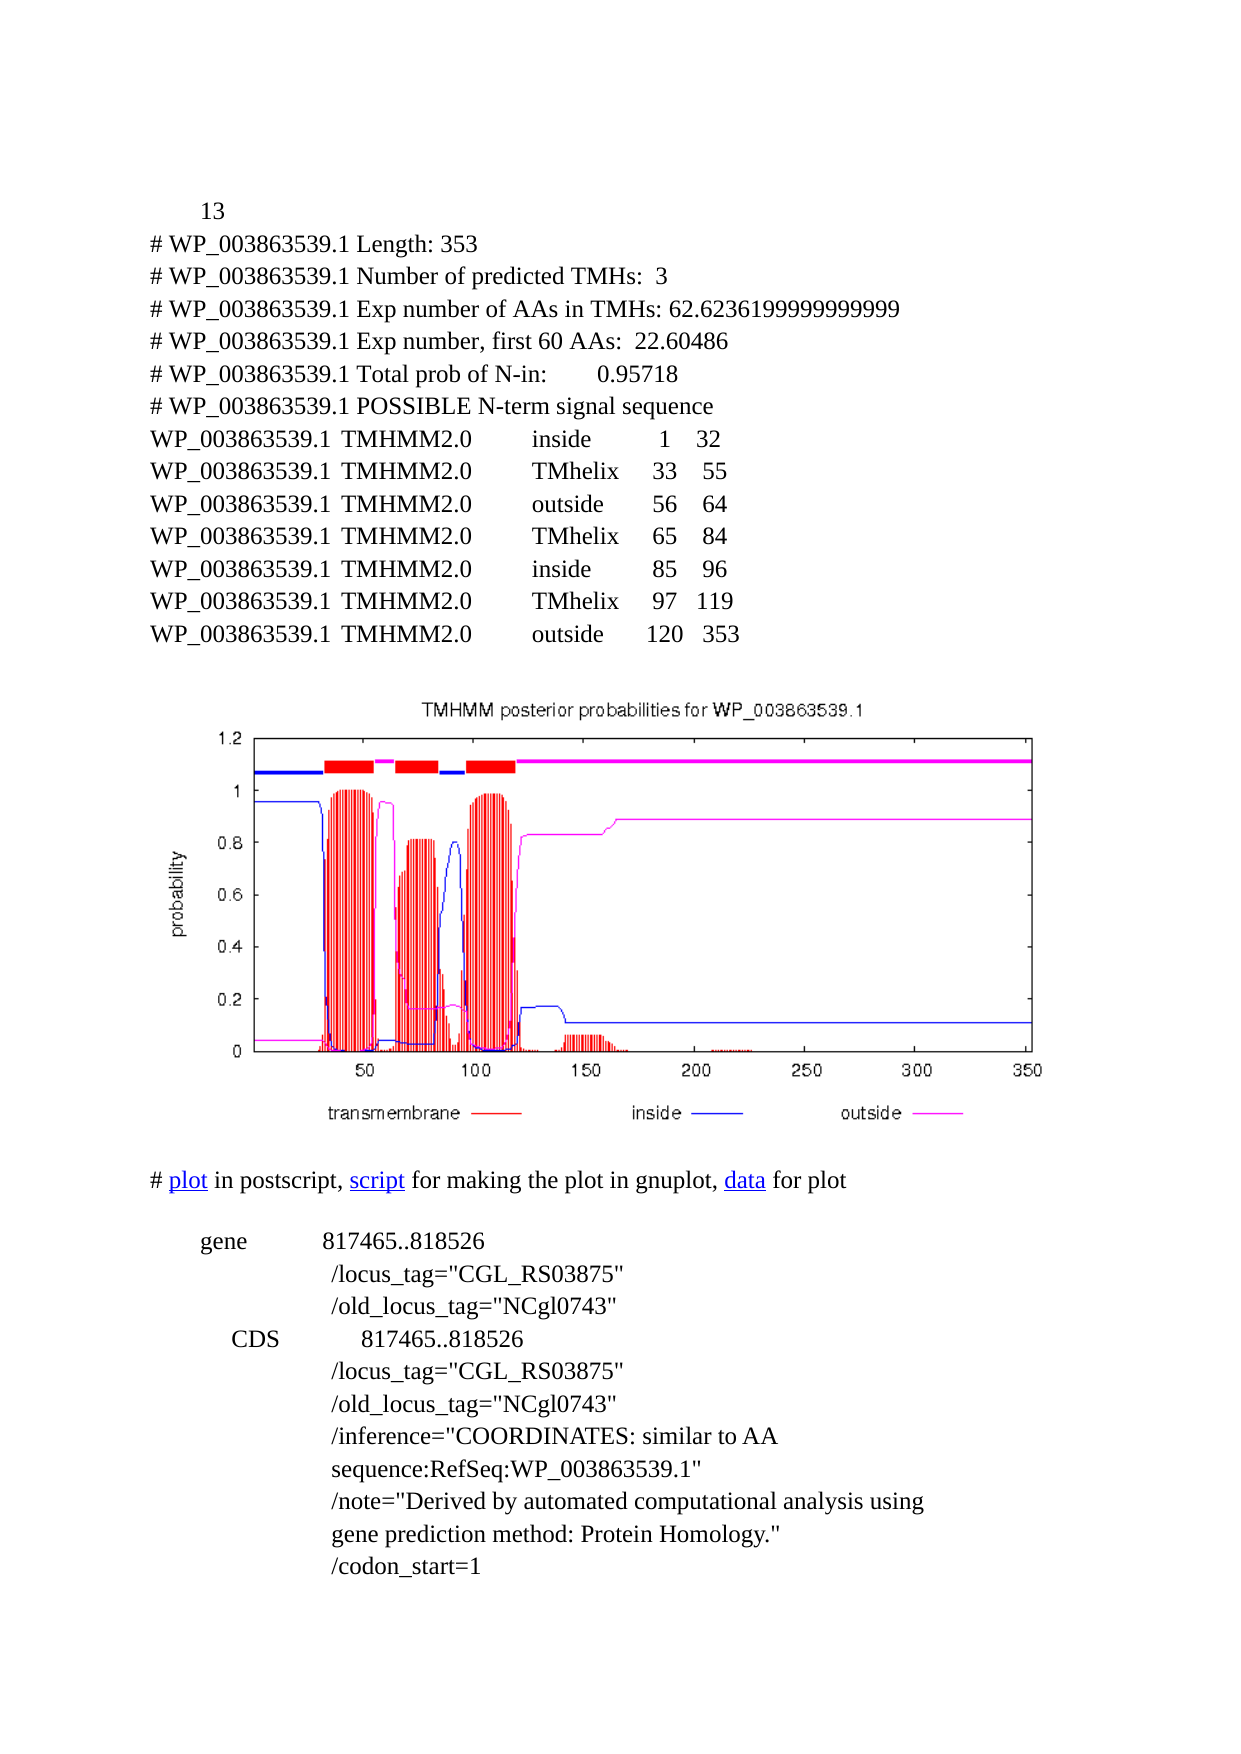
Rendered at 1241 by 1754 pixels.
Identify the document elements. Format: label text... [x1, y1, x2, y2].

text sequence:RefSeq:WP_003863539.1" [150, 1452, 1090, 1484]
picture [150, 685, 1048, 1127]
text /inference="COORDINATES: similar to AA [150, 1419, 1090, 1452]
text WP_003863539.1 TMHMM2.0 outside 56 64 [150, 487, 1090, 519]
text WP_003863539.1 TMHMM2.0 TMhelix 97 119 [150, 584, 1090, 617]
text WP_003863539.1 TMHMM2.0 inside 85 96 [150, 552, 1090, 584]
text /locus_tag="CGL_RS03875" [150, 1257, 1090, 1289]
text /old_locus_tag="NCgl0743" [150, 1387, 1090, 1419]
text # WP_003863539.1 Exp number, first 60 AAs: 22.60486 [150, 324, 1090, 357]
text /locus_tag="CGL_RS03875" [150, 1354, 1090, 1387]
text /old_locus_tag="NCgl0743" [150, 1289, 1090, 1322]
text # WP_003863539.1 Number of predicted TMHs: 3 [150, 259, 1090, 292]
text # plot in postscript, script for making the plot in gnuplot, data for plot [150, 1163, 1090, 1195]
text # WP_003863539.1 Length: 353 [150, 227, 1090, 259]
text /note="Derived by automated computational analysis using [150, 1484, 1090, 1517]
text # WP_003863539.1 POSSIBLE N-term signal sequence [150, 389, 1090, 422]
text gene prediction method: Protein Homology." [150, 1517, 1090, 1549]
text CDS 817465..818526 [150, 1322, 1090, 1354]
text WP_003863539.1 TMHMM2.0 outside 120 353 [150, 617, 1090, 649]
text WP_003863539.1 TMHMM2.0 TMhelix 65 84 [150, 519, 1090, 552]
text WP_003863539.1 TMHMM2.0 TMhelix 33 55 [150, 454, 1090, 487]
text # WP_003863539.1 Total prob of N-in: 0.95718 [150, 357, 1090, 389]
text /codon_start=1 [150, 1549, 1090, 1582]
text gene 817465..818526 [150, 1224, 1090, 1257]
text 13 [150, 194, 1090, 227]
text # WP_003863539.1 Exp number of AAs in TMHs: 62.6236199999999999 [150, 292, 1090, 324]
text WP_003863539.1 TMHMM2.0 inside 1 32 [150, 422, 1090, 454]
